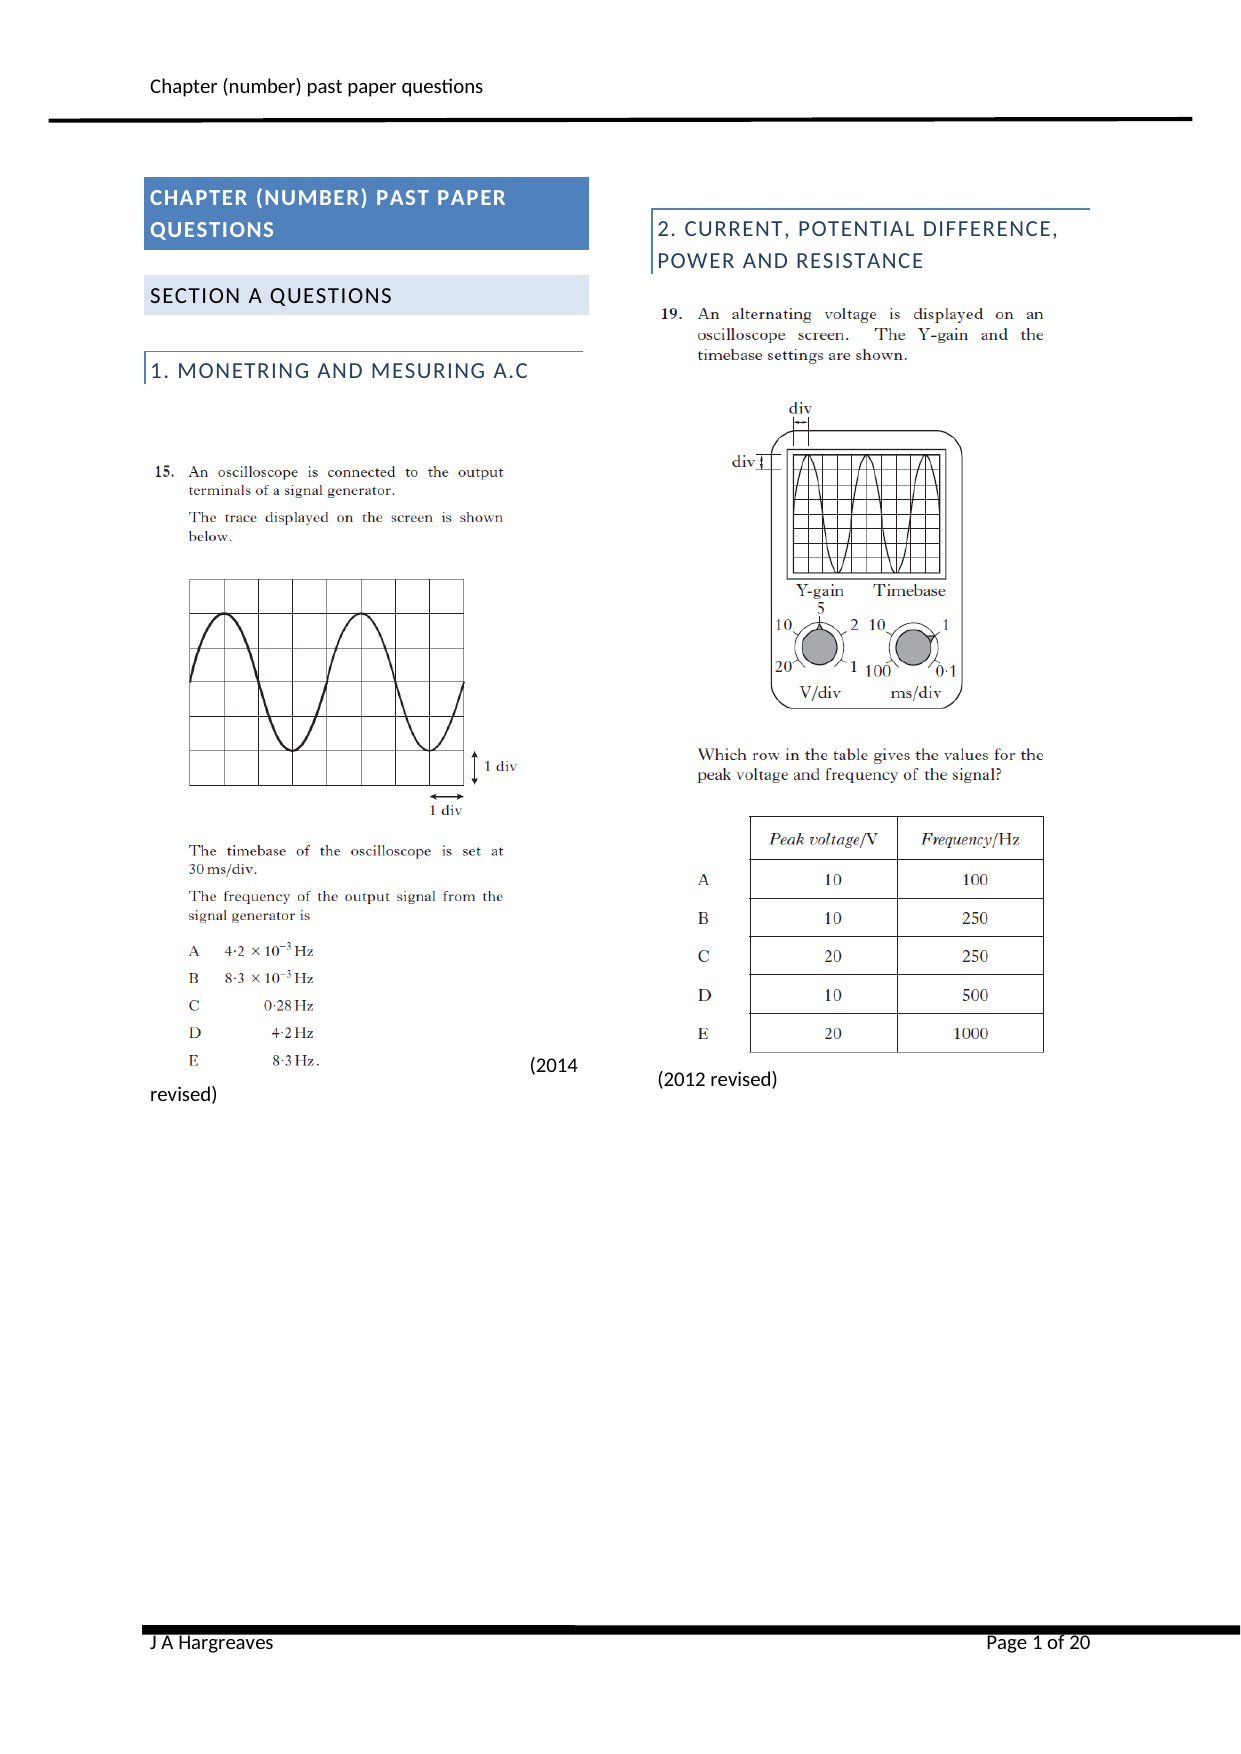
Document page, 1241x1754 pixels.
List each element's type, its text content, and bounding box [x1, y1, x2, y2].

subtitle 2. Current, potential difference, power and resistance [653, 210, 1090, 274]
picture [150, 459, 530, 1073]
subtitle Chapter (number) past paper questions [150, 183, 583, 243]
subtitle Section A Questions [150, 281, 583, 309]
subtitle 1. Monetring and mesuring a.c [146, 352, 583, 384]
picture [657, 299, 1052, 1063]
